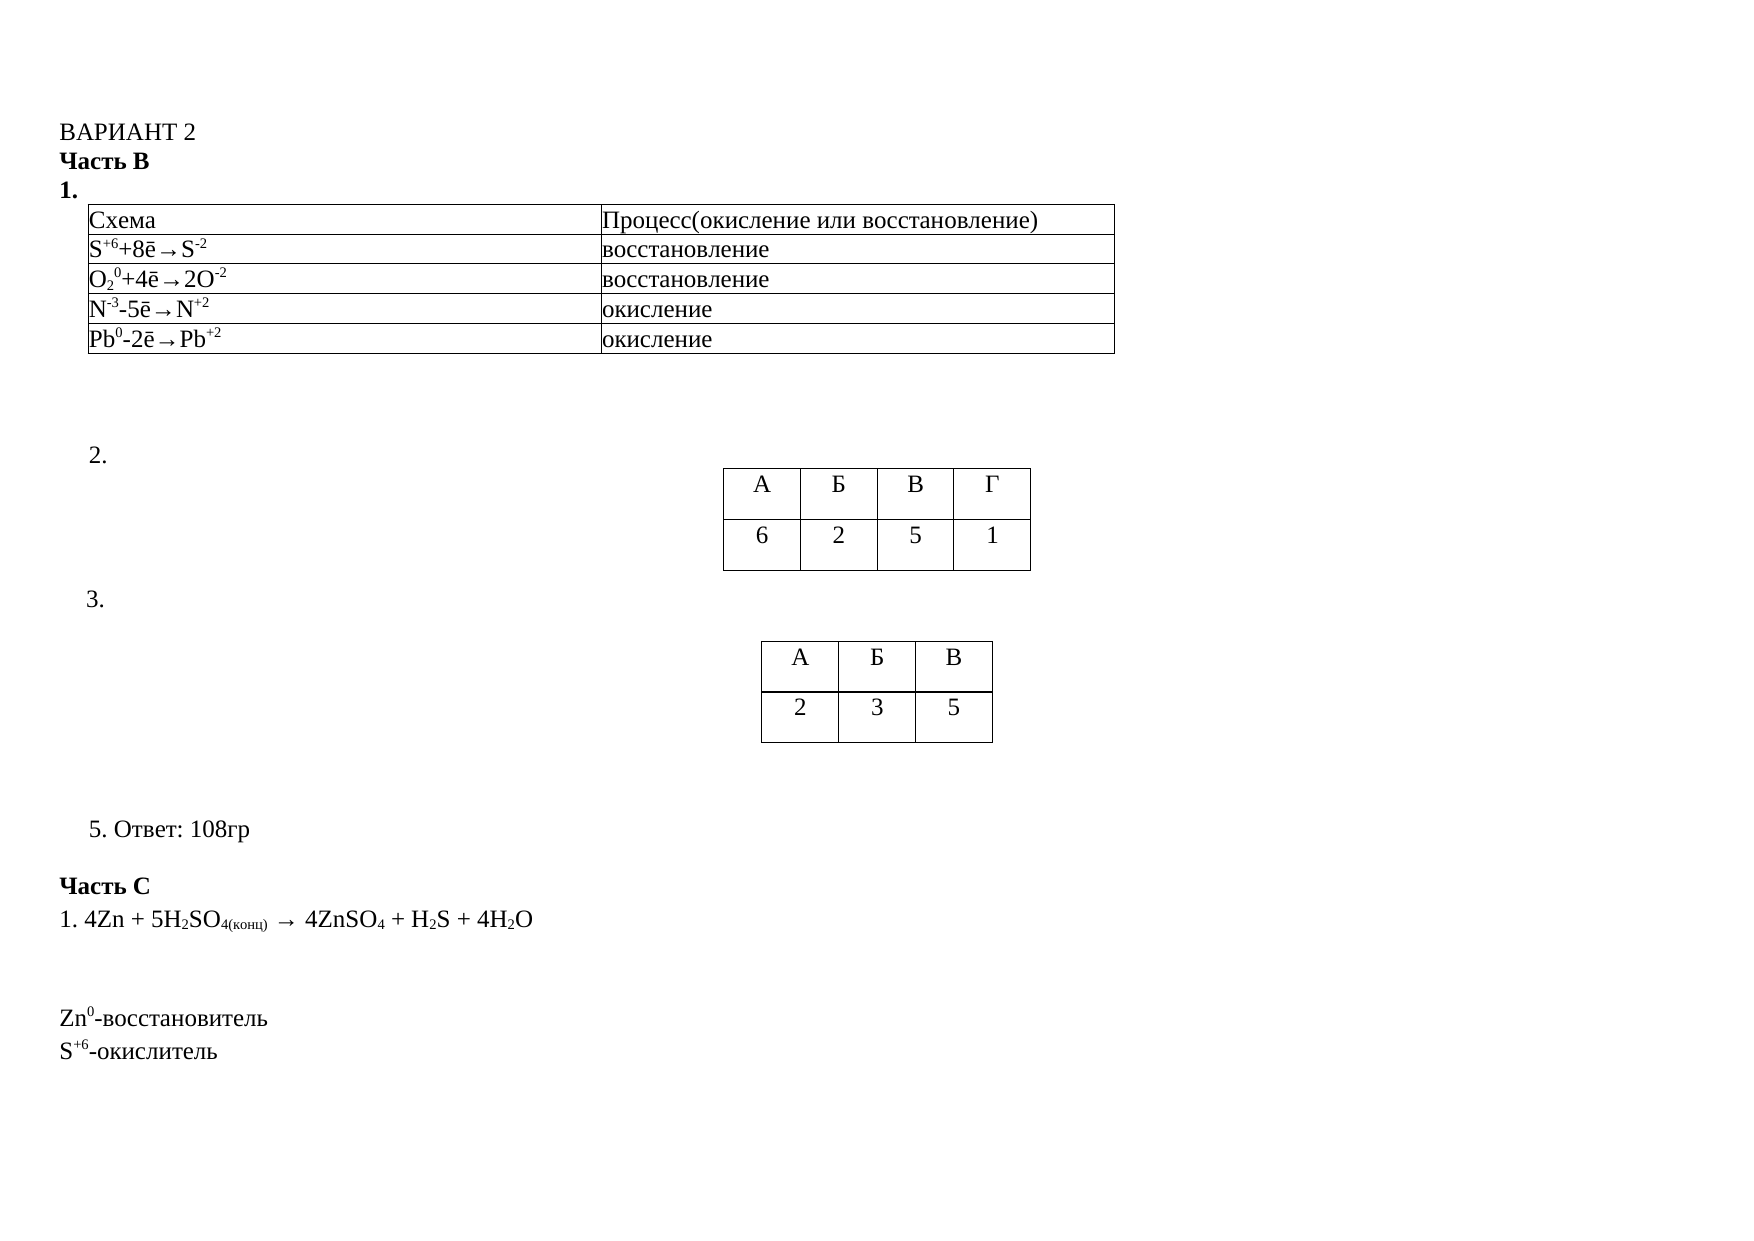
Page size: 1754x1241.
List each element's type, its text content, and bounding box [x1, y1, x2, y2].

text S+6-окислитель [29, 1036, 1665, 1065]
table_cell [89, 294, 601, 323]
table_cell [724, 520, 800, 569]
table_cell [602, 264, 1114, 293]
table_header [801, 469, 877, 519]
text 3. [29, 584, 1665, 612]
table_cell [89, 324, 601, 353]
text 2. [89, 440, 1665, 469]
text Часть В [29, 146, 1665, 175]
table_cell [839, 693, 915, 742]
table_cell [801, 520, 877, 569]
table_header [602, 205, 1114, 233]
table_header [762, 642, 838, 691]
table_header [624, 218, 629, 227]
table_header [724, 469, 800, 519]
text 5. Ответ: 108гр [89, 814, 1665, 842]
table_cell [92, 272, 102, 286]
text Zn0-восстановитель [29, 1003, 1665, 1032]
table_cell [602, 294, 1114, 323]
text 1. 4Zn + 5H2SO4(конц) → 4ZnSO4 + H2S + 4H2O [29, 904, 1665, 933]
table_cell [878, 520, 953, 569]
text ВАРИАНТ 2 [29, 117, 1665, 146]
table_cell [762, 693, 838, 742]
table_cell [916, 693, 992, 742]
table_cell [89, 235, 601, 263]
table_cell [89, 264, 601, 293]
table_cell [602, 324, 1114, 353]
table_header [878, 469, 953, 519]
text Часть С [29, 871, 1665, 900]
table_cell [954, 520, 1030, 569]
text 1. [29, 175, 1665, 204]
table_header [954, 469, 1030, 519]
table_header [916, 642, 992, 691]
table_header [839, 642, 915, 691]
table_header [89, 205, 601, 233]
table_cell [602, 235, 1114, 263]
